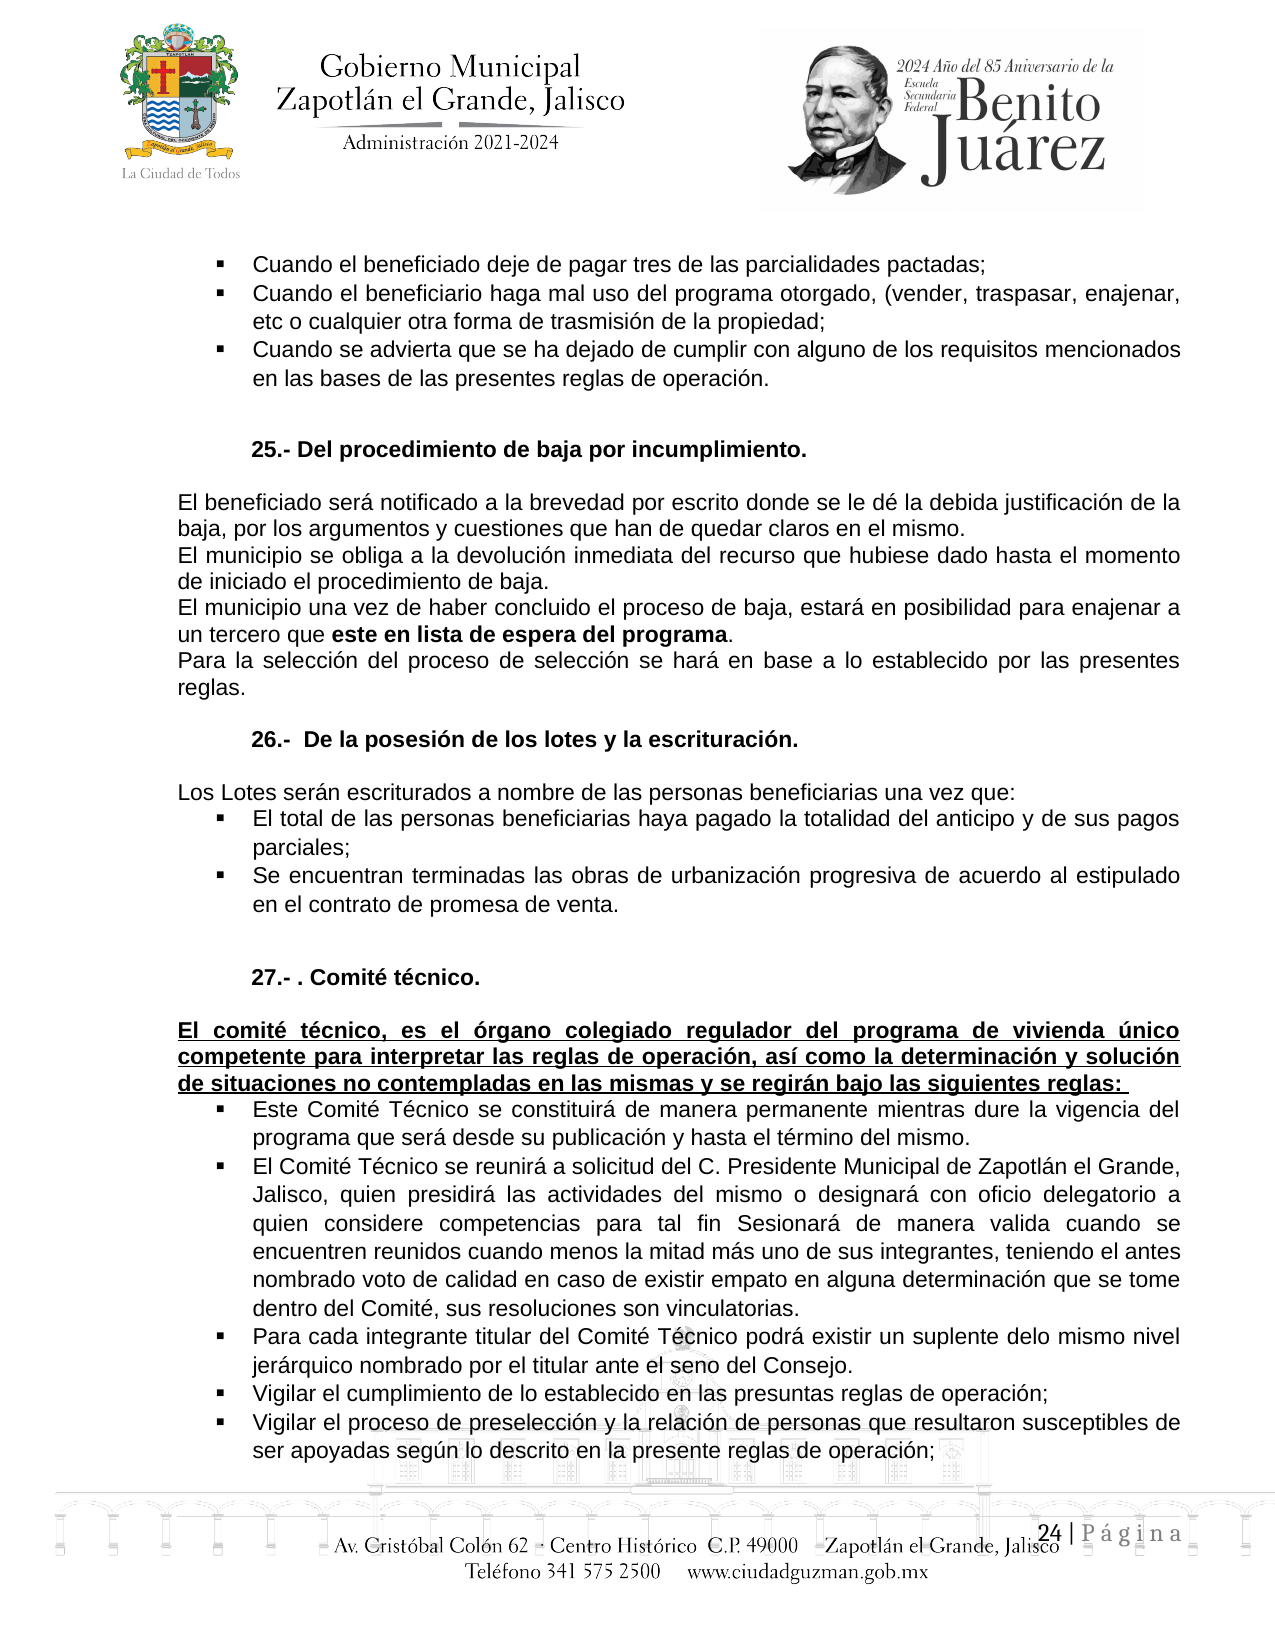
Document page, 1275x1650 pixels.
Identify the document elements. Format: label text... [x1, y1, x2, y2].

text El municipio una vez de haber concluido el proceso de baja, estará en posibilidad para enajenar a un tercero que este en lista de espera del programa. [177, 594, 1181, 647]
list Vigilar el proceso de preselección y la relación de personas que resultaron susceptibles de ser apoyadas según lo descrito en la presente reglas de operación; [215, 1409, 1181, 1463]
list El total de las personas beneficiarias haya pagado la totalidad del anticipo y de sus pagos parciales; [215, 805, 1181, 860]
text Para la selección del proceso de selección se hará en base a lo establecido por las presentes reglas. [177, 647, 1181, 700]
list Se encuentran terminadas las obras de urbanización progresiva de acuerdo al estipulado en el contrato de promesa de venta. [215, 862, 1181, 917]
text El beneficiado será notificado a la brevedad por escrito donde se le dé la debida justificación de la baja, por los argumentos y cuestiones que han de quedar claros en el mismo. [177, 489, 1181, 542]
text 27.- . Comité técnico. [177, 964, 1181, 990]
text El comité técnico, es el órgano colegiado regulador del programa de vivienda único competente para interpretar las reglas de operación, así como la determinación y solución de situaciones no contempladas en las mismas y se regirán bajo las siguientes reglas: [177, 1017, 1181, 1066]
list Para cada integrante titular del Comité Técnico podrá existir un suplente delo mismo nivel jerárquico nombrado por el titular ante el seno del Consejo. [215, 1323, 1181, 1378]
list Cuando se advierta que se ha dejado de cumplir con alguno de los requisitos mencionados en las bases de las presentes reglas de operación. [215, 336, 1181, 391]
list Vigilar el cumplimiento de lo establecido en las presuntas reglas de operación; [215, 1380, 1181, 1407]
list El Comité Técnico se reunirá a solicitud del C. Presidente Municipal de Zapotlán el Grande, Jalisco, quien presidirá las actividades del mismo o designará con oficio delegatorio a quien considere competencias para tal fin Sesionará de manera valida cuando se encuentren reunidos cuando menos la mitad más uno de sus integrantes, teniendo el antes nombrado voto de calidad en caso de existir empato en alguna determinación que se tome dentro del Comité, sus resoluciones son vinculatorias. [215, 1153, 1181, 1321]
text 25.- Del procedimiento de baja por incumplimiento. [177, 436, 1181, 463]
list Este Comité Técnico se constituirá de manera permanente mientras dure la vigencia del programa que será desde su publicación y hasta el término del mismo. [215, 1096, 1181, 1151]
list Cuando el beneficiario haga mal uso del programa otorgado, (vender, traspasar, enajenar, etc o cualquier otra forma de trasmisión de la propiedad; [215, 279, 1181, 334]
list Cuando el beneficiado deje de pagar tres de las parcialidades pactadas; [215, 251, 1181, 277]
text El comité técnico, es el órgano colegiado regulador del programa de vivienda único competente para interpretar las reglas de operación, así como la determinación y solución de situaciones no contempladas en las mismas y se regirán bajo las siguientes reglas: [177, 1067, 1181, 1096]
picture [41, 0, 1275, 1627]
text Los Lotes serán escriturados a nombre de las personas beneficiarias una vez que: [177, 779, 1181, 805]
text El municipio se obliga a la devolución inmediata del recurso que hubiese dado hasta el momento de iniciado el procedimiento de baja. [177, 542, 1181, 594]
text 26.- De la posesión de los lotes y la escrituración. [177, 726, 1181, 752]
